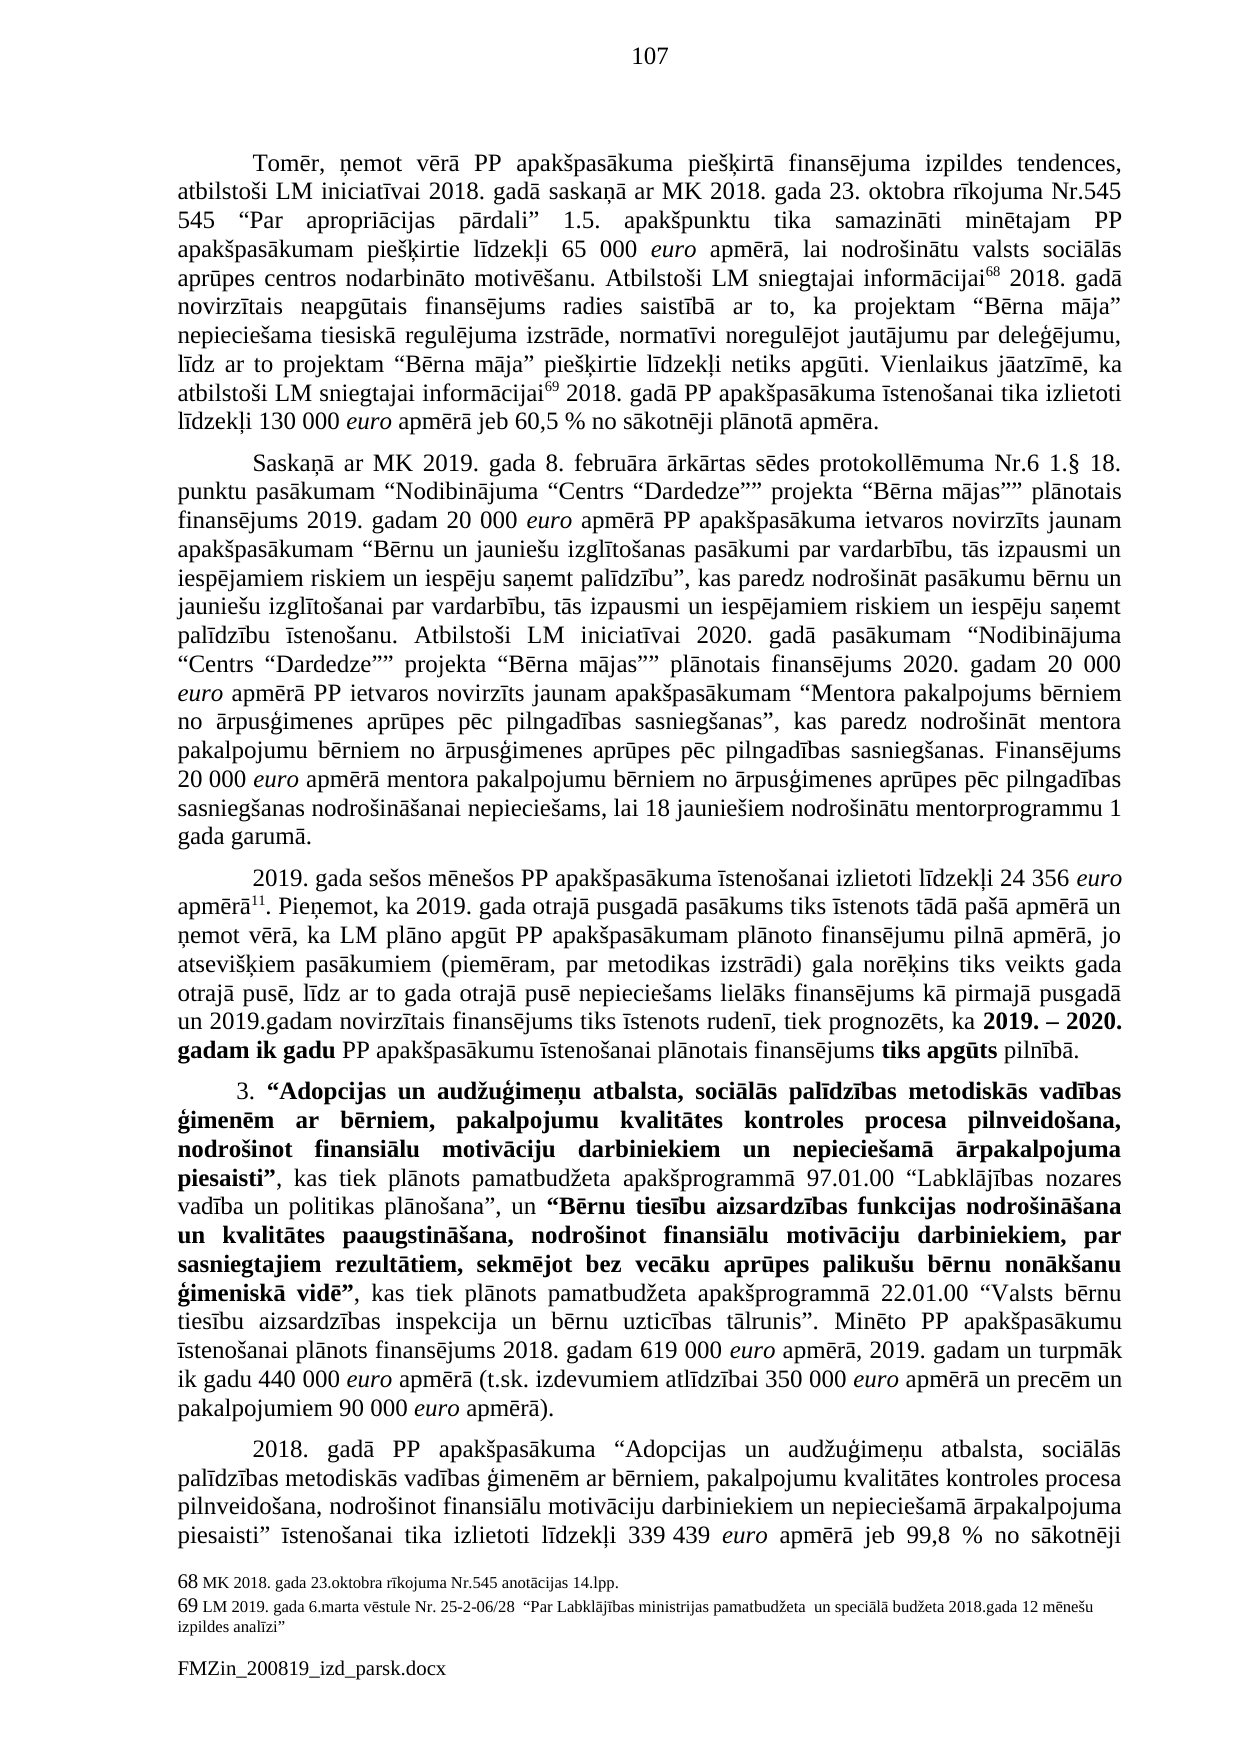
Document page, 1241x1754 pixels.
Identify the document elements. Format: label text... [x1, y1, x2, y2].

text 2019. gada sešos mēnešos PP apakšpasākuma īstenošanai izlietoti līdzekļi 24 356 euro apmērā11. Pieņemot, ka 2019. gada otrajā pusgadā pasākums tiks īstenots tādā pašā apmērā un ņemot vērā, ka LM plāno apgūt PP apakšpasākumam plānoto finansējumu pilnā apmērā, jo atsevišķiem pasākumiem (piemēram, par metodikas izstrādi) gala norēķins tiks veikts gada otrajā pusē, līdz ar to gada otrajā pusē nepieciešams lielāks finansējums kā pirmajā pusgadā un 2019.gadam novirzītais finansējums tiks īstenots rudenī, tiek prognozēts, ka 2019. – 2020. gadam ik gadu PP apakšpasākumu īstenošanai plānotais finansējums tiks apgūts pilnībā. [177, 863, 1122, 1064]
text Tomēr, ņemot vērā PP apakšpasākuma piešķirtā finansējuma izpildes tendences, atbilstoši LM iniciatīvai 2018. gadā saskaņā ar MK 2018. gada 23. oktobra rīkojuma Nr.545 545 “Par apropriācijas pārdali” 1.5. apakšpunktu tika samazināti minētajam PP apakšpasākumam piešķirtie līdzekļi 65 000 euro apmērā, lai nodrošinātu valsts sociālās aprūpes centros nodarbināto motivēšanu. Atbilstoši LM sniegtajai informācijai 2018. gadā novirzītais neapgūtais finansējums radies saistībā ar to, ka projektam “Bērna māja” nepieciešama tiesiskā regulējuma izstrāde, normatīvi noregulējot jautājumu par deleģējumu, līdz ar to projektam “Bērna māja” piešķirtie līdzekļi netiks apgūti. Vienlaikus jāatzīmē, ka atbilstoši LM sniegtajai informācijai 2018. gadā PP apakšpasākuma īstenošanai tika izlietoti līdzekļi 130 000 euro apmērā jeb 60,5 % no sākotnēji plānotā apmēra. [177, 148, 1122, 435]
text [177, 1434, 1122, 1549]
text Saskaņā ar MK 2019. gada 8. februāra ārkārtas sēdes protokollēmuma Nr.6 1.§ 18. punktu pasākumam “Nodibinājuma “Centrs “Dardedze”” projekta “Bērna mājas”” plānotais finansējums 2019. gadam 20 000 euro apmērā PP apakšpasākuma ietvaros novirzīts jaunam apakšpasākumam “Bērnu un jauniešu izglītošanas pasākumi par vardarbību, tās izpausmi un iespējamiem riskiem un iespēju saņemt palīdzību”, kas paredz nodrošināt pasākumu bērnu un jauniešu izglītošanai par vardarbību, tās izpausmi un iespējamiem riskiem un iespēju saņemt palīdzību īstenošanu. Atbilstoši LM iniciatīvai 2020. gadā pasākumam “Nodibinājuma “Centrs “Dardedze”” projekta “Bērna mājas”” plānotais finansējums 2020. gadam 20 000 euro apmērā PP ietvaros novirzīts jaunam apakšpasākumam “Mentora pakalpojums bērniem no ārpusģimenes aprūpes pēc pilngadības sasniegšanas”, kas paredz nodrošināt mentora pakalpojumu bērniem no ārpusģimenes aprūpes pēc pilngadības sasniegšanas. Finansējums 20 000 euro apmērā mentora pakalpojumu bērniem no ārpusģimenes aprūpes pēc pilngadības sasniegšanas nodrošināšanai nepieciešams, lai 18 jauniešiem nodrošinātu mentorprogrammu 1 gada garumā. [177, 448, 1122, 850]
text 3. “Adopcijas un audžuģimeņu atbalsta, sociālās palīdzības metodiskās vadības ģimenēm ar bērniem, pakalpojumu kvalitātes kontroles procesa pilnveidošana, nodrošinot finansiālu motivāciju darbiniekiem un nepieciešamā ārpakalpojuma piesaisti”, kas tiek plānots pamatbudžeta apakšprogrammā 97.01.00 “Labklājības nozares vadība un politikas plānošana”, un “Bērnu tiesību aizsardzības funkcijas nodrošināšana un kvalitātes paaugstināšana, nodrošinot finansiālu motivāciju darbiniekiem, par sasniegtajiem rezultātiem, sekmējot bez vecāku aprūpes palikušu bērnu nonākšanu ģimeniskā vidē”, kas tiek plānots pamatbudžeta apakšprogrammā 22.01.00 “Valsts bērnu tiesību aizsardzības inspekcija un bērnu uzticības tālrunis”. Minēto PP apakšpasākumu īstenošanai plānots finansējums 2018. gadam 619 000 euro apmērā, 2019. gadam un turpmāk ik gadu 440 000 euro apmērā (t.sk. izdevumiem atlīdzībai 350 000 euro apmērā un precēm un pakalpojumiem 90 000 euro apmērā). [177, 1076, 1122, 1421]
